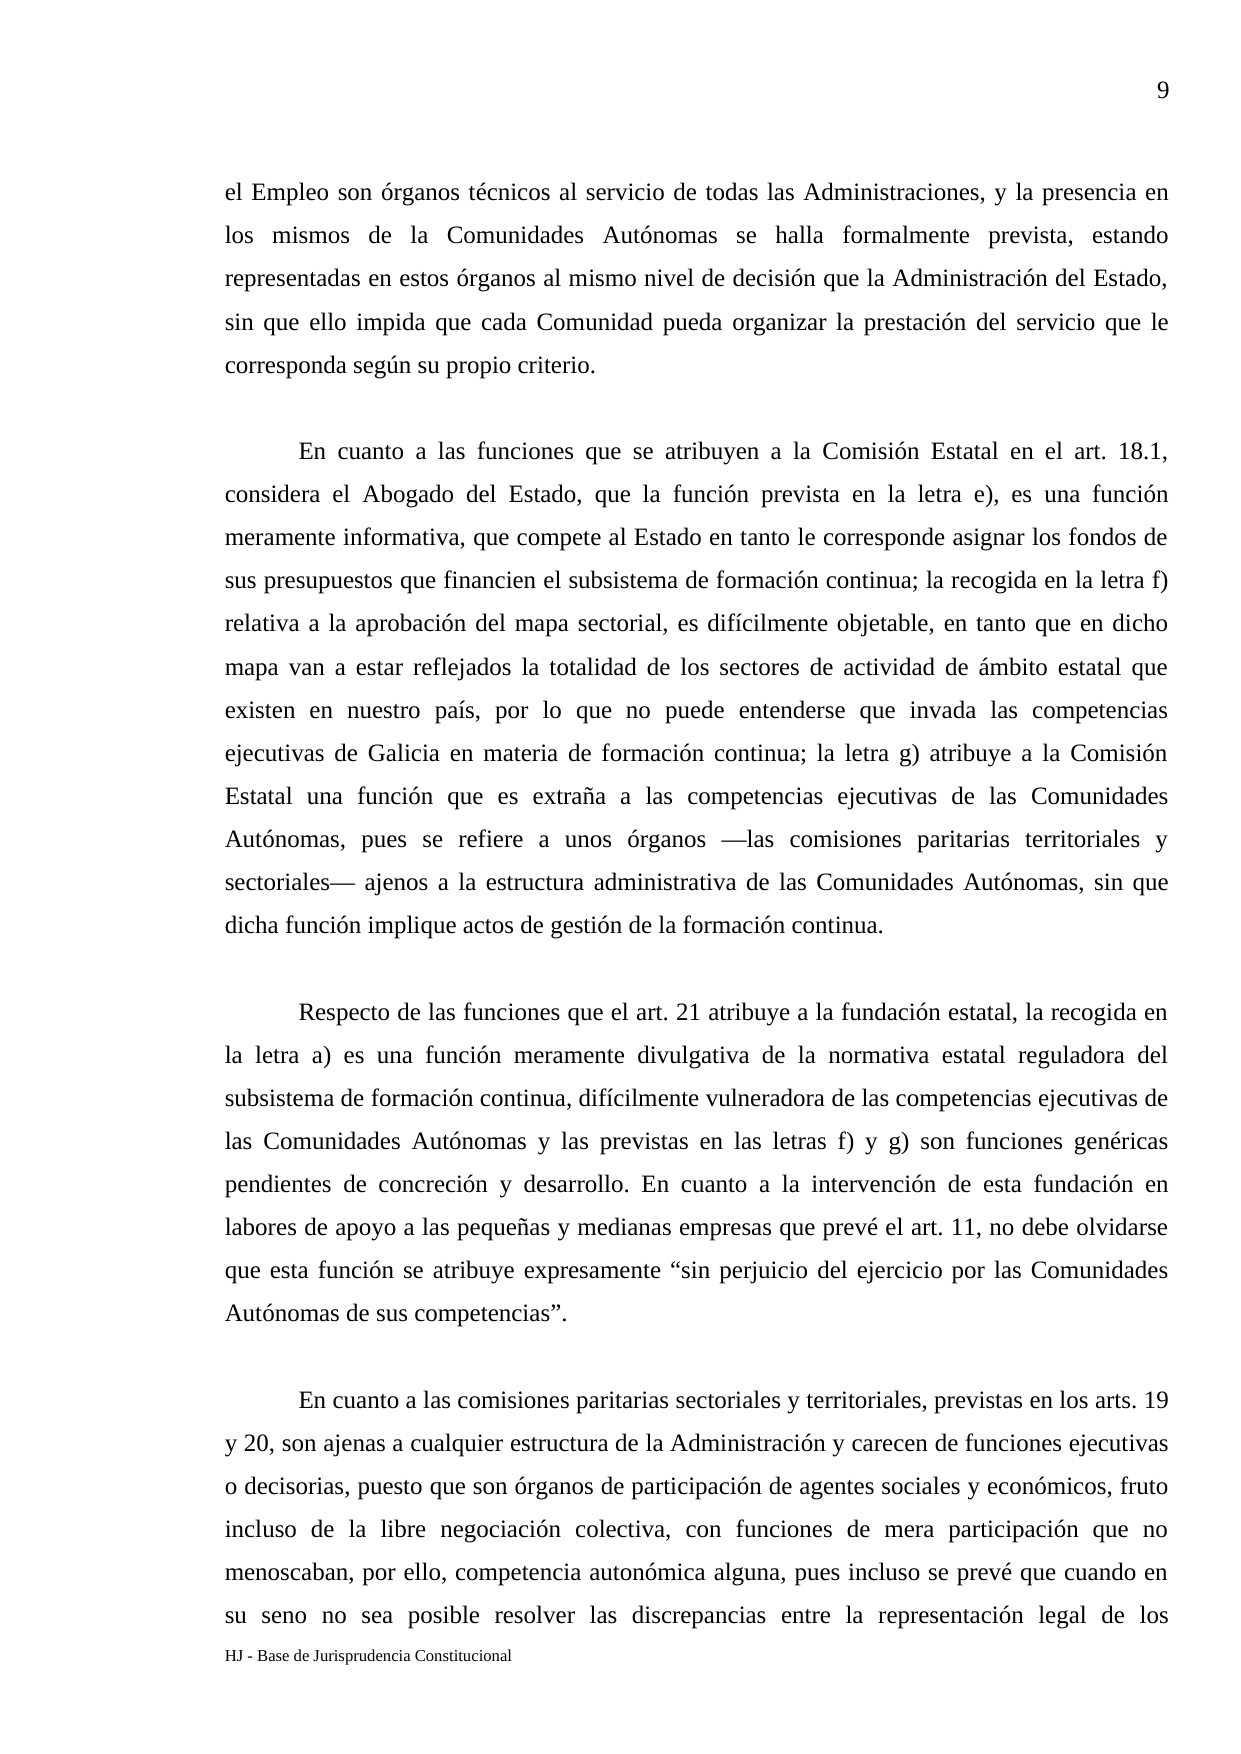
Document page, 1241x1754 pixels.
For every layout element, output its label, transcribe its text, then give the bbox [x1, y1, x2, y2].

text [224, 177, 1169, 378]
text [224, 1385, 1169, 1629]
text Respecto de las funciones que el art. 21 atribuye a la fundación estatal, la recogida en la letra a) es una función meramente divulgativa de la normativa estatal reguladora del subsistema de formación continua, difícilmente vulneradora de las competencias ejecutivas de las Comunidades Autónomas y las previstas en las letras f) y g) son funciones genéricas pendientes de concreción y desarrollo. En cuanto a la intervención de esta fundación en labores de apoyo a las pequeñas y medianas empresas que prevé el art. 11, no debe olvidarse que esta función se atribuye expresamente “sin perjuicio del ejercicio por las Comunidades Autónomas de sus competencias”. [224, 997, 1169, 1327]
text En cuanto a las funciones que se atribuyen a la Comisión Estatal en el art. 18.1, considera el Abogado del Estado, que la función prevista en la letra e), es una función meramente informativa, que compete al Estado en tanto le corresponde asignar los fondos de sus presupuestos que financien el subsistema de formación continua; la recogida en la letra f) relativa a la aprobación del mapa sectorial, es difícilmente objetable, en tanto que en dicho mapa van a estar reflejados la totalidad de los sectores de actividad de ámbito estatal que existen en nuestro país, por lo que no puede entenderse que invada las competencias ejecutivas de Galicia en materia de formación continua; la letra g) atribuye a la Comisión Estatal una función que es extraña a las competencias ejecutivas de las Comunidades Autónomas, pues se refiere a unos órganos —las comisiones paritarias territoriales y sectoriales— ajenos a la estructura administrativa de las Comunidades Autónomas, sin que dicha función implique actos de gestión de la formación continua. [224, 436, 1169, 939]
